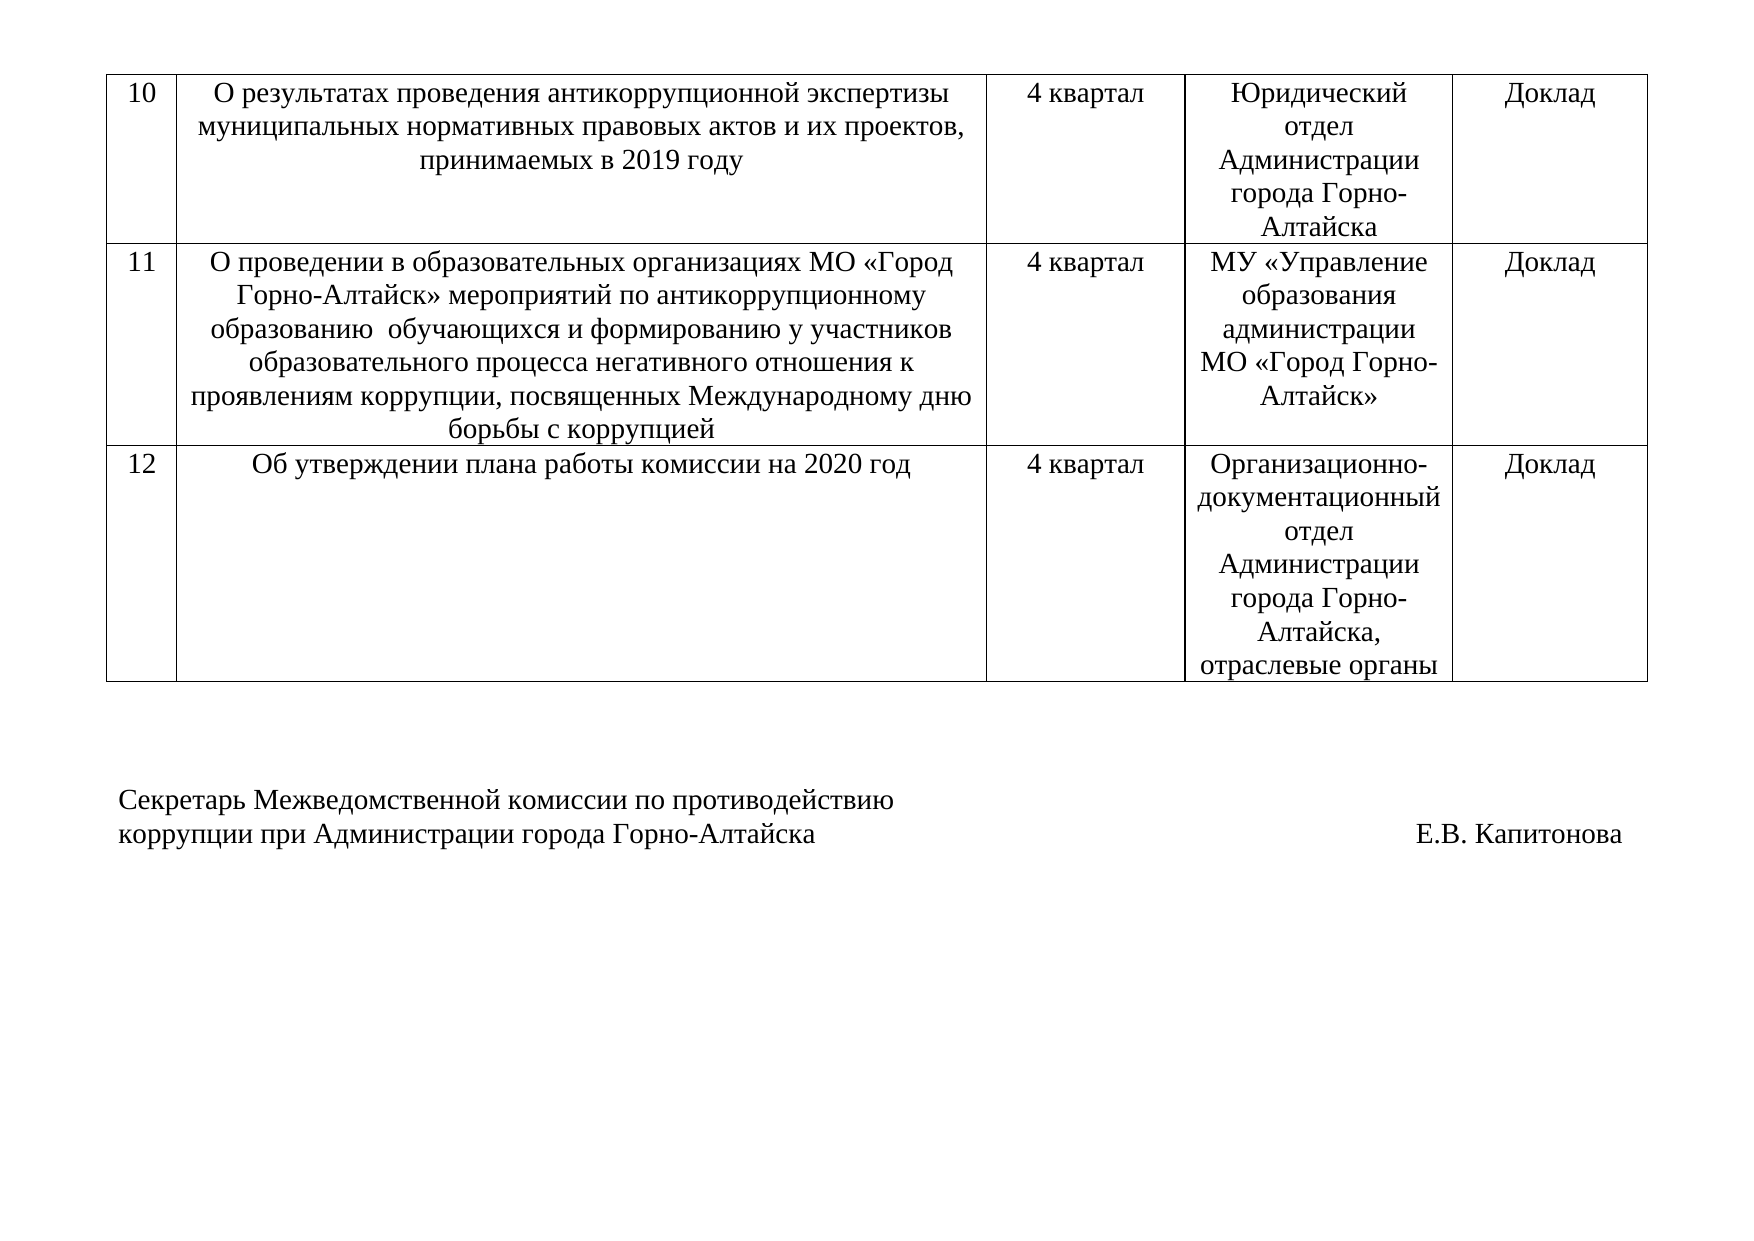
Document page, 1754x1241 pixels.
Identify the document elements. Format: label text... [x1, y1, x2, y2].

table_cell Об утверждении плана работы комиссии на 2020 год [177, 446, 986, 681]
table_cell 4 квартал [987, 75, 1184, 243]
table_cell О результатах проведения антикоррупционной экспертизы муниципальных нормативных правовых актов и их проектов, принимаемых в 2019 году [177, 75, 986, 243]
table_cell 11 [107, 244, 176, 445]
table_cell Доклад [1453, 75, 1647, 243]
table_cell Организационно-документационный отдел Администрации города Горно-Алтайска, отраслевые органы [1186, 446, 1452, 681]
table_cell Доклад [1453, 244, 1647, 445]
table_cell О проведении в образовательных организациях МО «Город Горно-Алтайск» мероприятий по антикоррупционному образованию обучающихся и формированию у участников образовательного процесса негативного отношения к проявлениям коррупции, посвященных Международному дню борьбы с коррупцией [177, 244, 986, 445]
table_cell 4 квартал [987, 244, 1184, 445]
table_cell МУ «Управление образования администрации МО «Город Горно-Алтайск» [1186, 244, 1452, 445]
table_cell 12 [107, 446, 176, 681]
text коррупции при Администрации города Горно-Алтайска Е.В. Капитонова [118, 816, 1636, 849]
table_cell 10 [107, 75, 176, 243]
table_cell Доклад [1453, 446, 1647, 681]
table_cell Юридический отдел Администрации города Горно-Алтайска [1186, 75, 1452, 243]
text Секретарь Межведомственной комиссии по противодействию [118, 782, 1636, 816]
table_cell 4 квартал [987, 446, 1184, 681]
